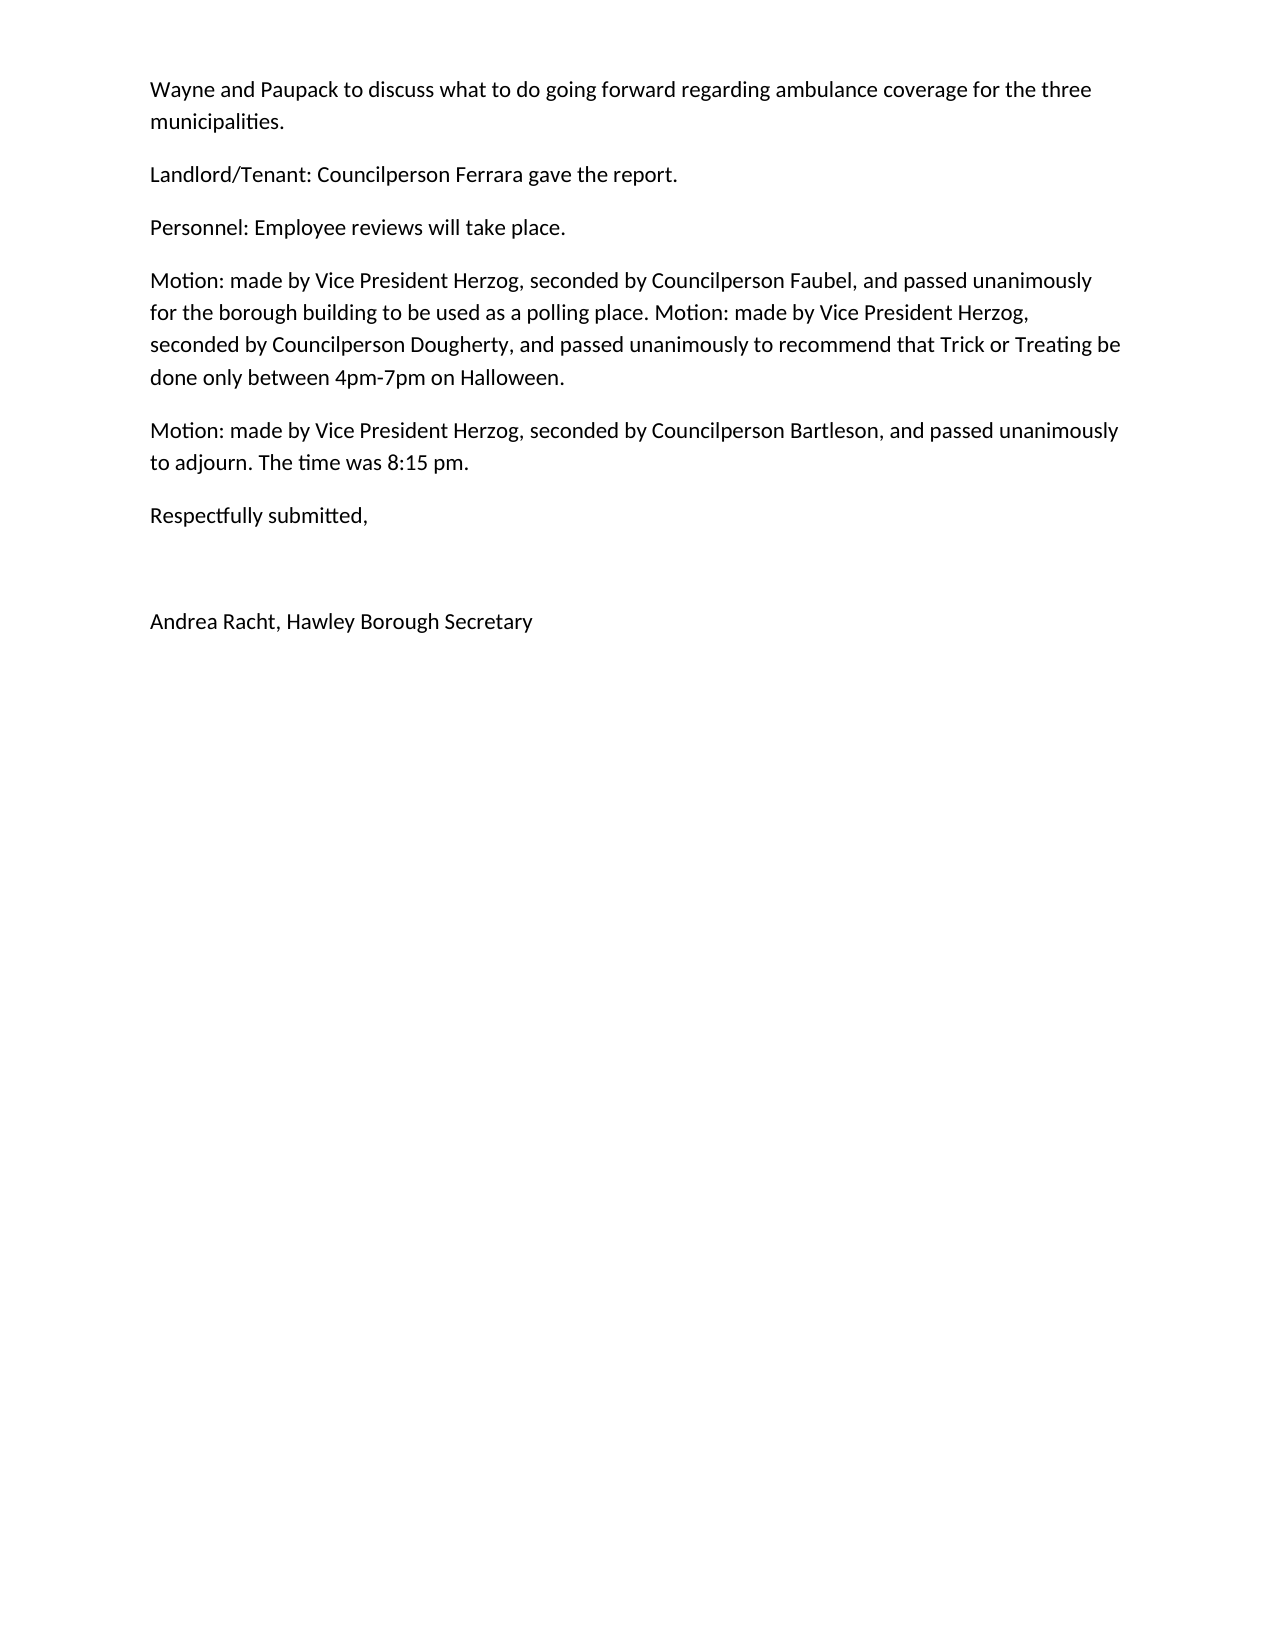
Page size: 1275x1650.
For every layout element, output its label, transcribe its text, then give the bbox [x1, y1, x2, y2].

text Motion: made by Vice President Herzog, seconded by Councilperson Bartleson, and passed unanimously to adjourn. The time was 8:15 pm. [150, 416, 1125, 476]
text Personnel: Employee reviews will take place. [150, 213, 1125, 241]
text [150, 75, 1125, 135]
text Motion: made by Vice President Herzog, seconded by Councilperson Faubel, and passed unanimously for the borough building to be used as a polling place. Motion: made by Vice President Herzog, seconded by Councilperson Dougherty, and passed unanimously to recommend that Trick or Treating be done only between 4pm-7pm on Halloween. [150, 266, 1125, 391]
text Respectfully submitted, [150, 501, 1125, 529]
text Landlord/Tenant: Councilperson Ferrara gave the report. [150, 160, 1125, 188]
text Andrea Racht, Hawley Borough Secretary [150, 607, 1125, 635]
